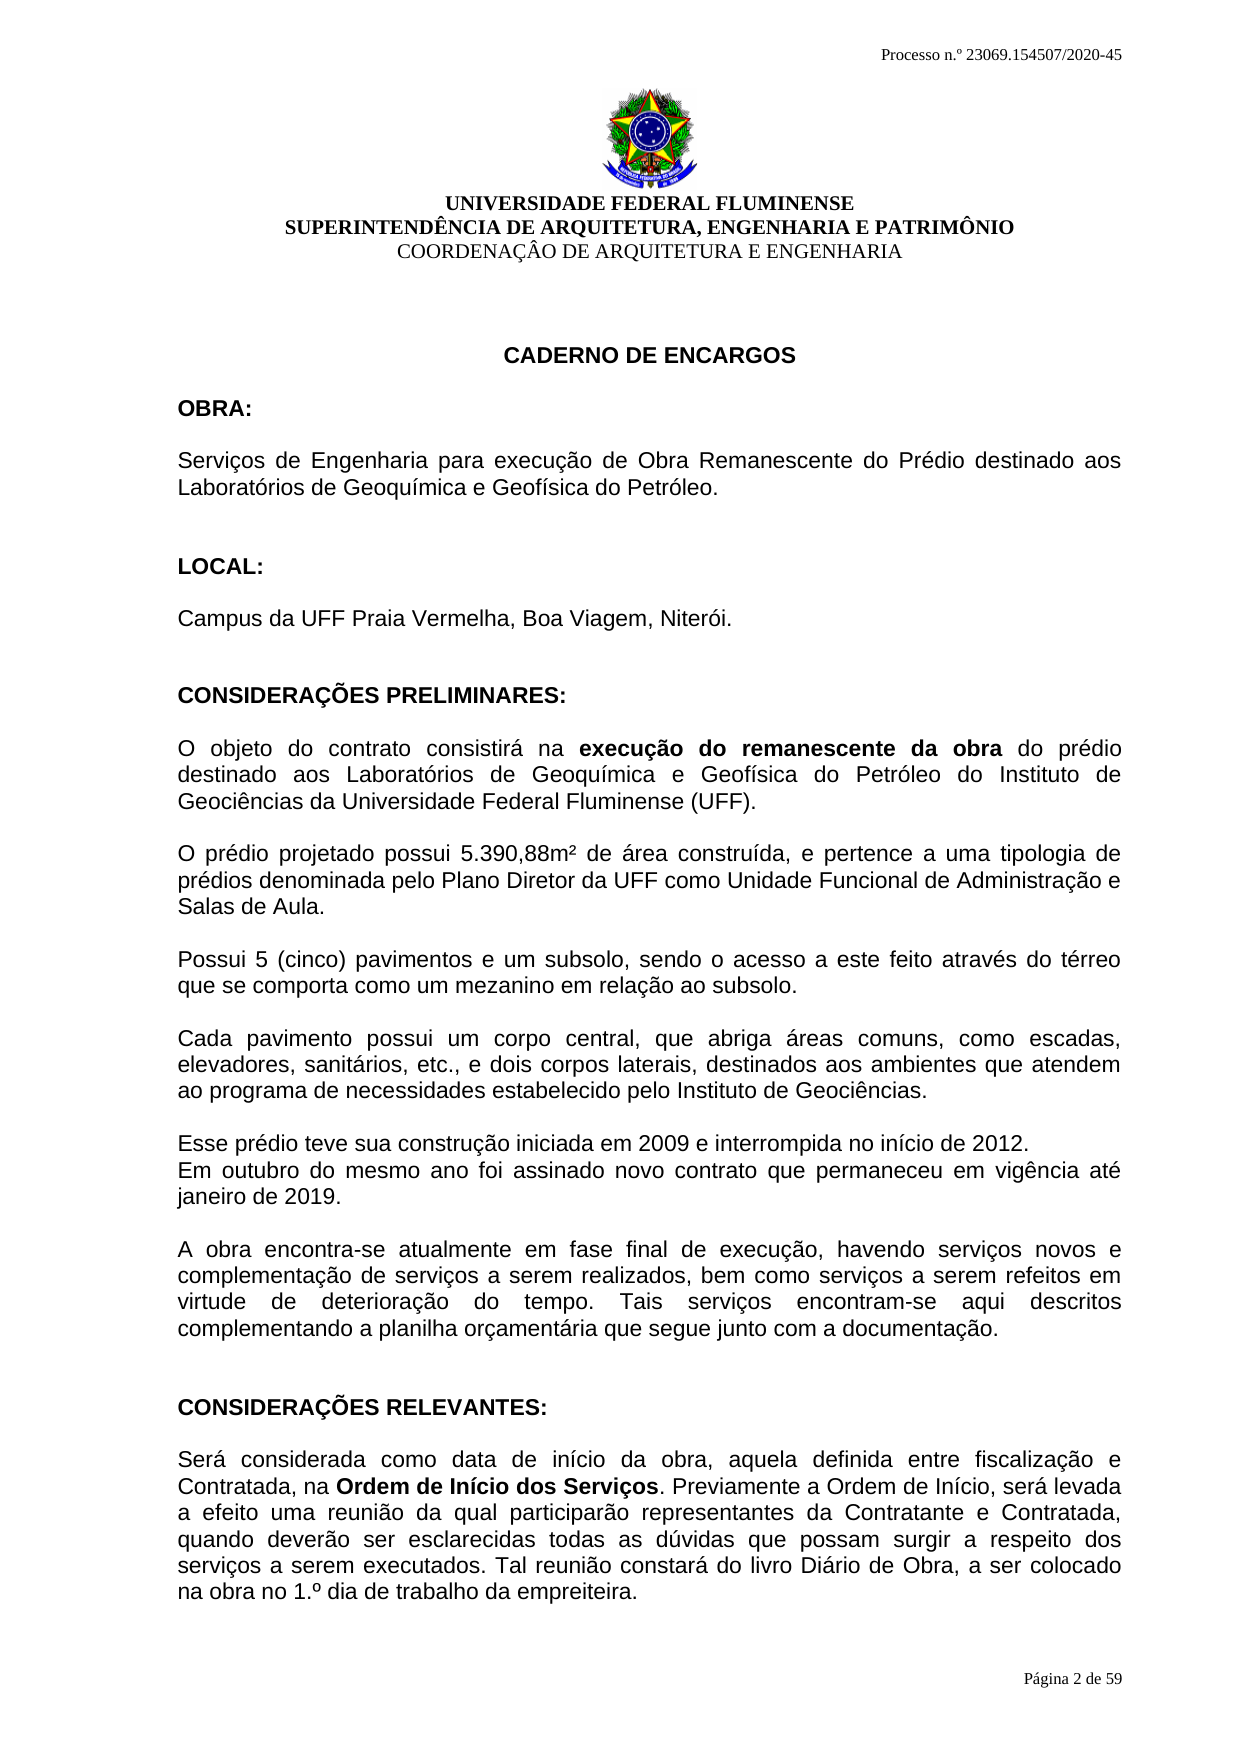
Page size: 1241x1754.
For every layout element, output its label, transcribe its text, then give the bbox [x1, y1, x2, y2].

text Será considerada como data de início da obra, aquela definida entre fiscalização e Contratada, na Ordem de Início dos Serviços. Previamente a Ordem de Início, será levada a efeito uma reunião da qual participarão representantes da Contratante e Contratada, quando deverão ser esclarecidas todas as dúvidas que possam surgir a respeito dos serviços a serem executados. Tal reunião constará do livro Diário de Obra, a ser colocado na obra no 1.º dia de trabalho da empreiteira. [177, 1446, 1122, 1604]
text O prédio projetado possui 5.390,88m² de área construída, e pertence a uma tipologia de prédios denominada pelo Plano Diretor da UFF como Unidade Funcional de Administração e Salas de Aula. [177, 840, 1122, 919]
text LOCAL: [177, 553, 1122, 579]
text CONSIDERAÇÕES RELEVANTES: [177, 1394, 1122, 1420]
text OBRA: [177, 394, 1122, 421]
text SUPERINTENDÊNCIA DE ARQUITETURA, ENGENHARIA E PATRIMÔNIO [177, 215, 1122, 239]
text Esse prédio teve sua construção iniciada em 2009 e interrompida no início de 2012. [177, 1130, 1122, 1157]
text A obra encontra-se atualmente em fase final de execução, havendo serviços novos e complementação de serviços a serem realizados, bem como serviços a serem refeitos em virtude de deterioração do tempo. Tais serviços encontram-se aqui descritos complementando a planilha orçamentária que segue junto com a documentação. [177, 1236, 1122, 1341]
text Serviços de Engenharia para execução de Obra Remanescente do Prédio destinado aos Laboratórios de Geoquímica e Geofísica do Petróleo. [177, 447, 1122, 500]
text Cada pavimento possui um corpo central, que abriga áreas comuns, como escadas, elevadores, sanitários, etc., e dois corpos laterais, destinados aos ambientes que atendem ao programa de necessidades estabelecido pelo Instituto de Geociências. [177, 1025, 1122, 1104]
text Em outubro do mesmo ano foi assinado novo contrato que permaneceu em vigência até janeiro de 2019. [177, 1157, 1122, 1209]
text UNIVERSIDADE FEDERAL FLUMINENSE [177, 191, 1122, 215]
text COORDENAÇÂO DE ARQUITETURA E ENGENHARIA [177, 239, 1122, 263]
text Campus da UFF Praia Vermelha, Boa Viagem, Niterói. [177, 605, 1122, 632]
text CADERNO DE ENCARGOS [177, 342, 1122, 368]
text Possui 5 (cinco) pavimentos e um subsolo, sendo o acesso a este feito através do térreo que se comporta como um mezanino em relação ao subsolo. [177, 946, 1122, 998]
text CONSIDERAÇÕES PRELIMINARES: [177, 682, 1122, 708]
text O objeto do contrato consistirá na execução do remanescente da obra do prédio destinado aos Laboratórios de Geoquímica e Geofísica do Petróleo do Instituto de Geociências da Universidade Federal Fluminense (UFF). [177, 735, 1122, 814]
